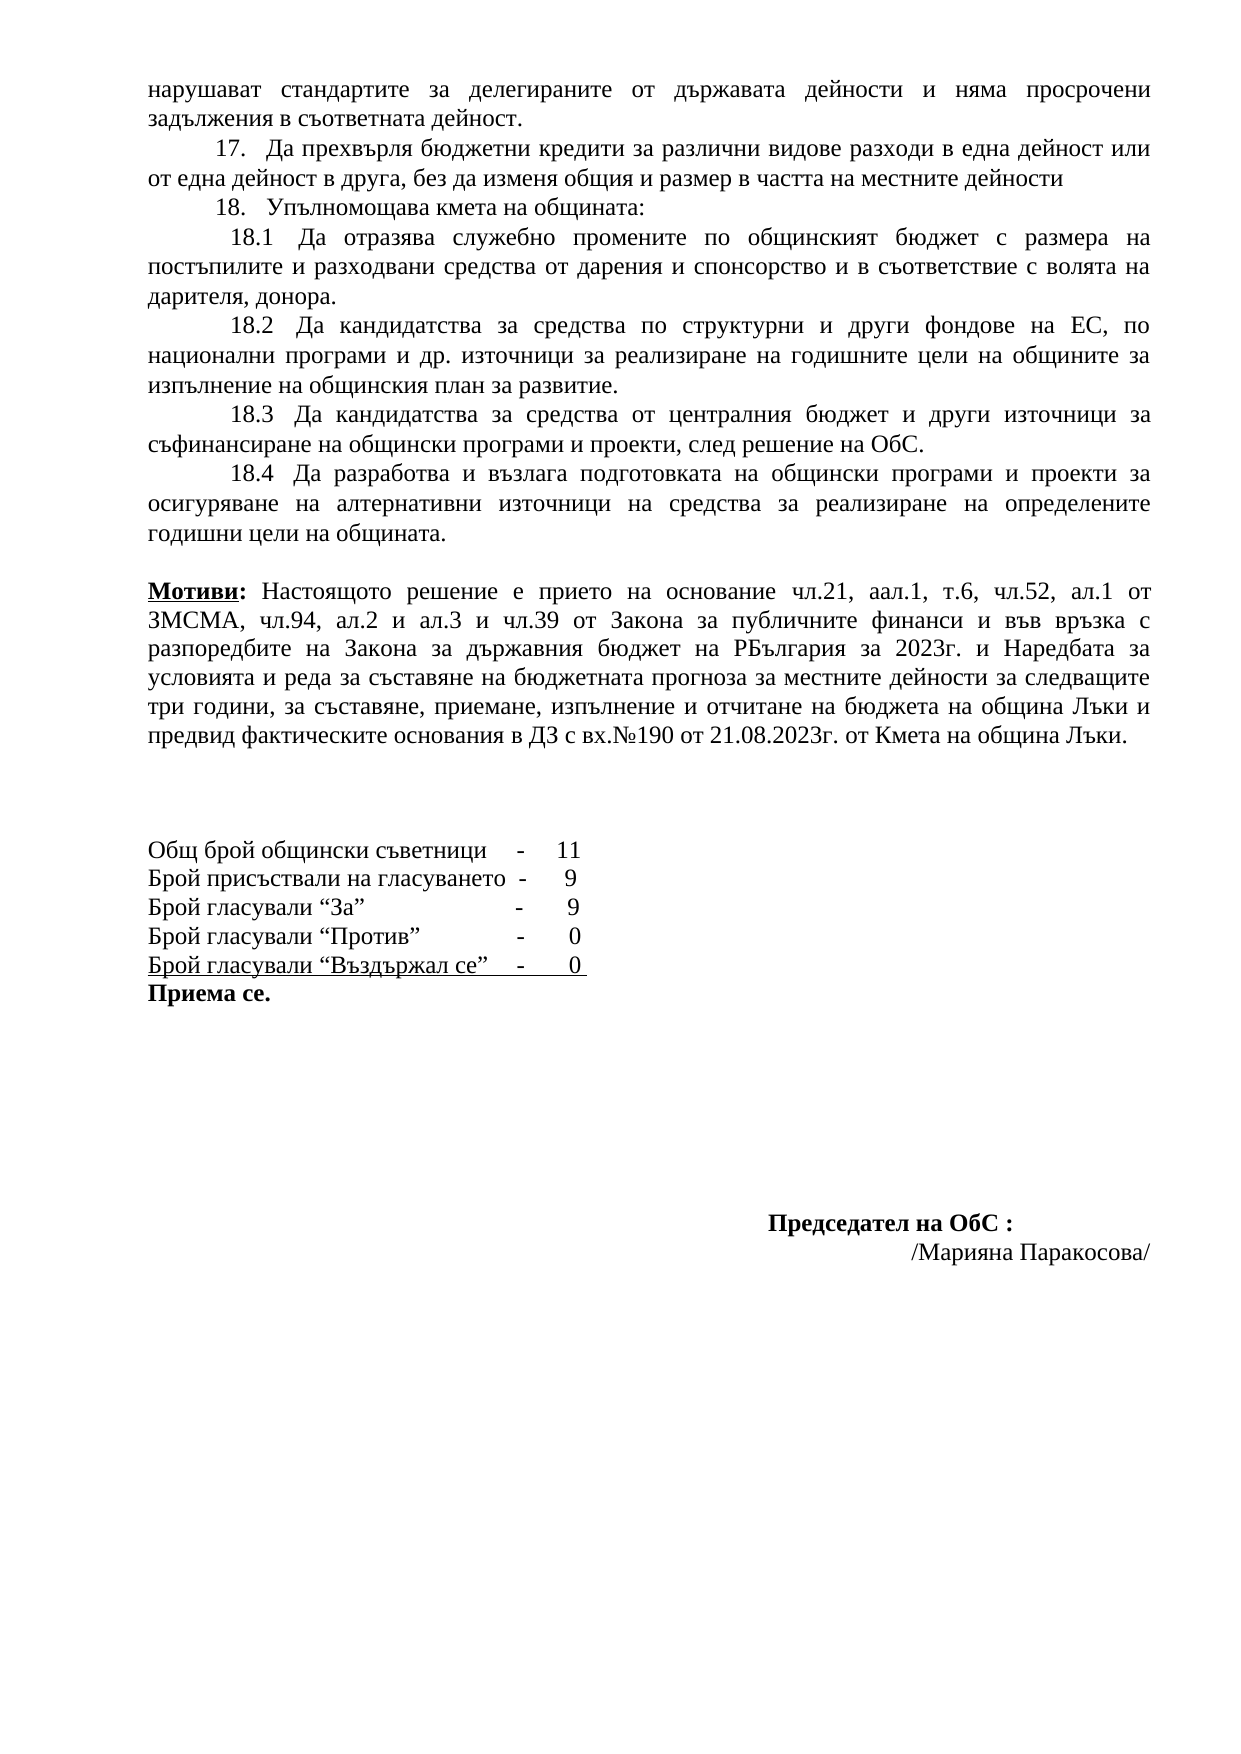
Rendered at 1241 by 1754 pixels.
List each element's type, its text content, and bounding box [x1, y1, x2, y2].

subtitle Брой гласували “Въздържал се” - 0 [148, 950, 1181, 978]
text Брой гласували “За” - 9 [148, 892, 1181, 921]
text Брой присъствали на гласуването - 9 [148, 863, 1181, 892]
list Да прехвърля бюджетни кредити за различни видове разходи в една дейност или от една дейност в друга, без да изменя общия и размер в частта на местните дейности [148, 133, 1152, 191]
subtitle Брой гласували “Против” - 0 [148, 921, 1181, 950]
text Мотиви: Настоящото решение е прието на основание чл.21, аал.1, т.6, чл.52, ал.1 от ЗМСМА, чл.94, ал.2 и ал.3 и чл.39 от Закона за публичните финанси и във връзка с разпоредбите на Закона за държавния бюджет на РБългария за 2023г. и Наредбата за условията и реда за съставяне на бюджетната прогноза за местните дейности за следващите три години, за съставяне, приемане, изпълнение и отчитане на бюджета на община Лъки и предвид фактическите основания в ДЗ с вх.№190 от 21.08.2023г. от Кмета на община Лъки. [148, 576, 1152, 748]
list Упълномощава кмета на общината: [148, 192, 1152, 221]
list Да кандидатства за средства от централния бюджет и други източници за съфинансиране на общински програми и проекти, след решение на ОбС. [148, 399, 1152, 458]
text Председател на ОбС : [148, 1208, 1181, 1237]
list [148, 74, 1152, 132]
list Да разработва и възлага подготовката на общински програми и проекти за осигуряване на алтернативни източници на средства за реализиране на определените годишни цели на общината. [148, 458, 1152, 546]
text /Марияна Паракосова/ [886, 1237, 1181, 1266]
list Да кандидатства за средства по структурни и други фондове на ЕС, по национални програми и др. източници за реализиране на годишните цели на общините за изпълнение на общинския план за развитие. [148, 311, 1152, 398]
list Да отразява служебно промените по общинският бюджет с размера на постъпилите и разходвани средства от дарения и спонсорство и в съответствие с волята на дарителя, донора. [148, 222, 1152, 310]
text Приема се. [148, 978, 1181, 1007]
text Общ брой общински съветници - 11 [148, 835, 1181, 863]
